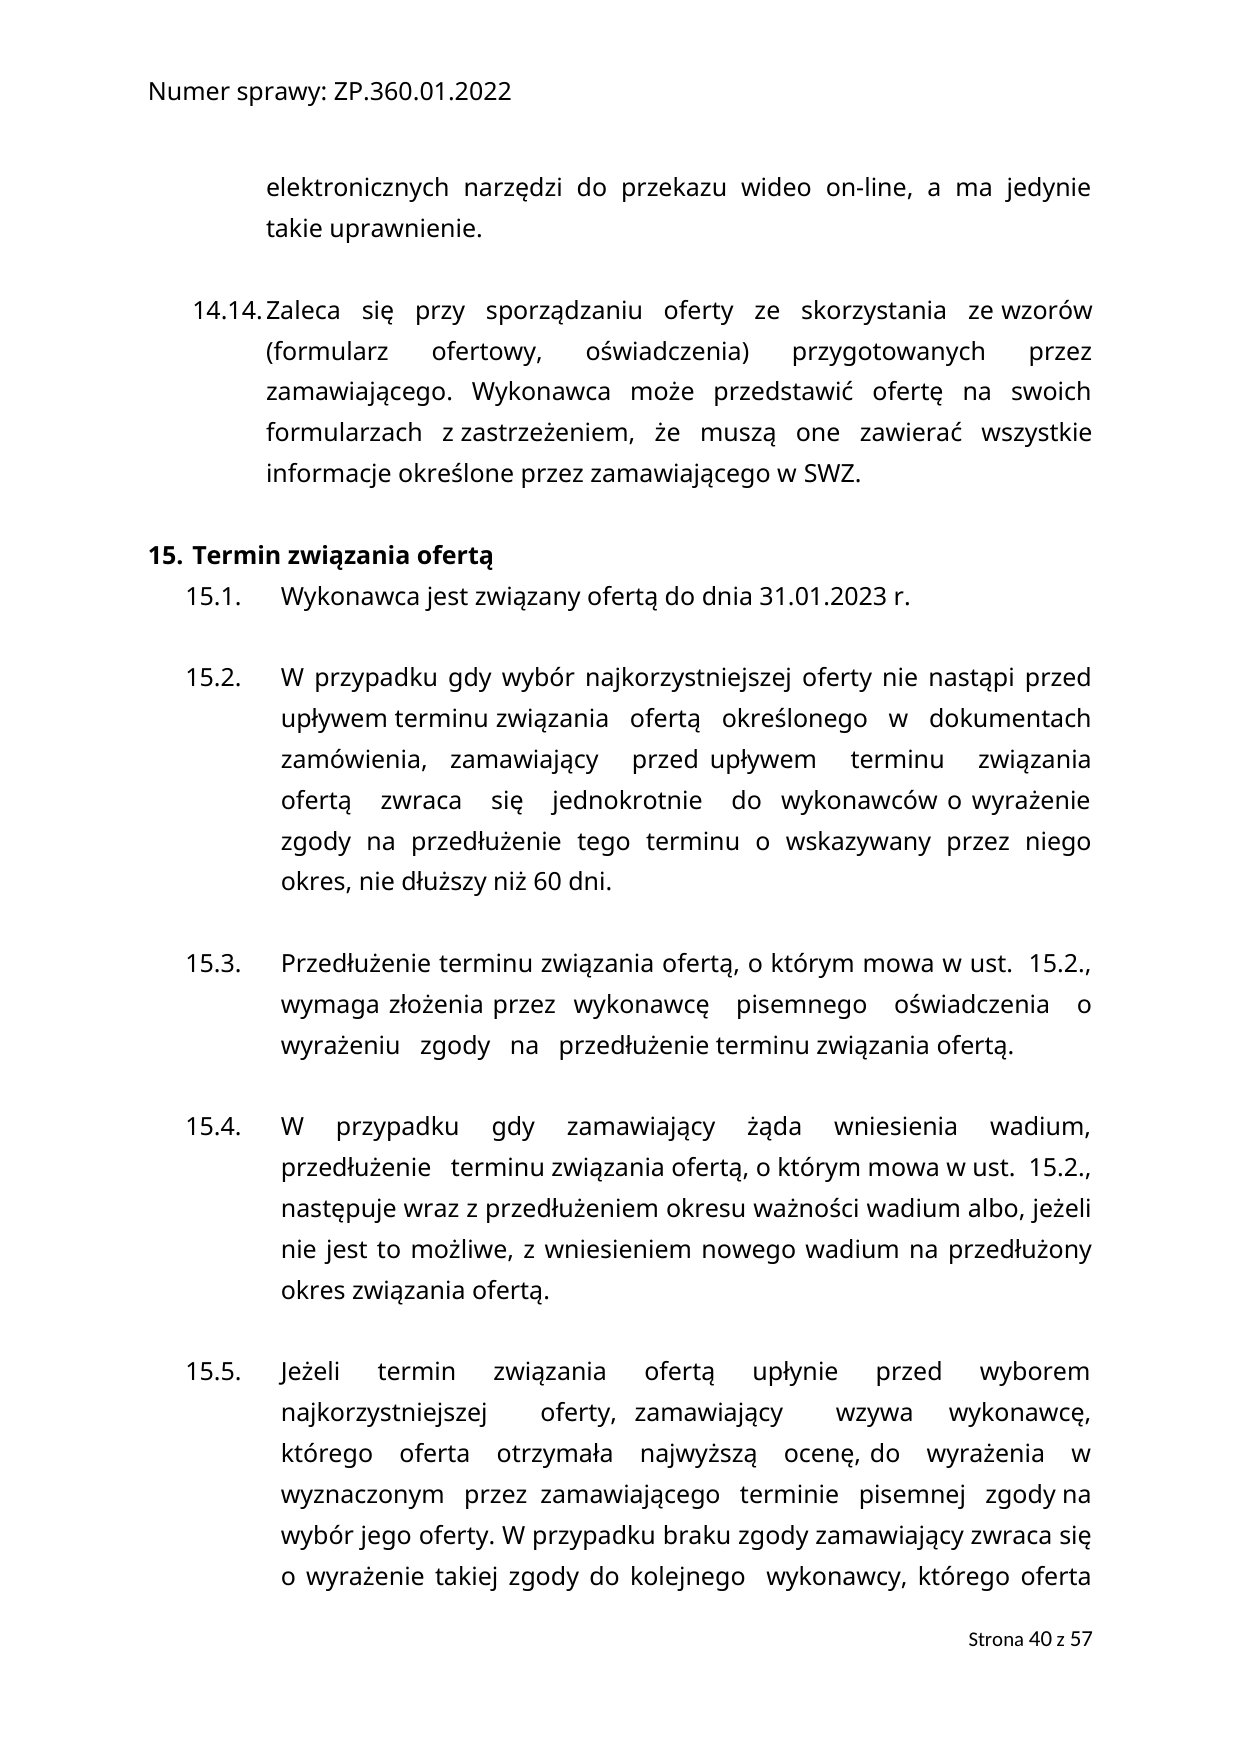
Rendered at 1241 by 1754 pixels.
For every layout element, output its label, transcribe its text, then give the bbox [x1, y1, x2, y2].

list Wykonawca jest związany ofertą do dnia 31.01.2023 r. [185, 578, 1093, 612]
list W przypadku gdy zamawiający żąda wniesienia wadium, przedłużenie terminu związania ofertą, o którym mowa w ust. 15.2., następuje wraz z przedłużeniem okresu ważności wadium albo, jeżeli nie jest to możliwe, z wniesieniem nowego wadium na przedłużony okres związania ofertą. [185, 1109, 1093, 1306]
list W przypadku gdy wybór najkorzystniejszej oferty nie nastąpi przed upływem terminu związania ofertą określonego w dokumentach zamówienia, zamawiający przed upływem terminu związania ofertą zwraca się jednokrotnie do wykonawców o wyrażenie zgody na przedłużenie tego terminu o wskazywany przez niego okres, nie dłuższy niż 60 dni. [185, 660, 1093, 898]
list Zaleca się przy sporządzaniu oferty ze skorzystania ze wzorów (formularz ofertowy, oświadczenia) przygotowanych przez zamawiającego. Wykonawca może przedstawić ofertę na swoich formularzach z zastrzeżeniem, że muszą one zawierać wszystkie informacje określone przez zamawiającego w SWZ. [192, 292, 1093, 490]
list Przedłużenie terminu związania ofertą, o którym mowa w ust. 15.2., wymaga złożenia przez wykonawcę pisemnego oświadczenia o wyrażeniu zgody na przedłużenie terminu związania ofertą. [185, 946, 1093, 1061]
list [192, 170, 1093, 245]
subtitle Termin związania ofertą [148, 537, 1093, 571]
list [185, 1354, 1093, 1592]
